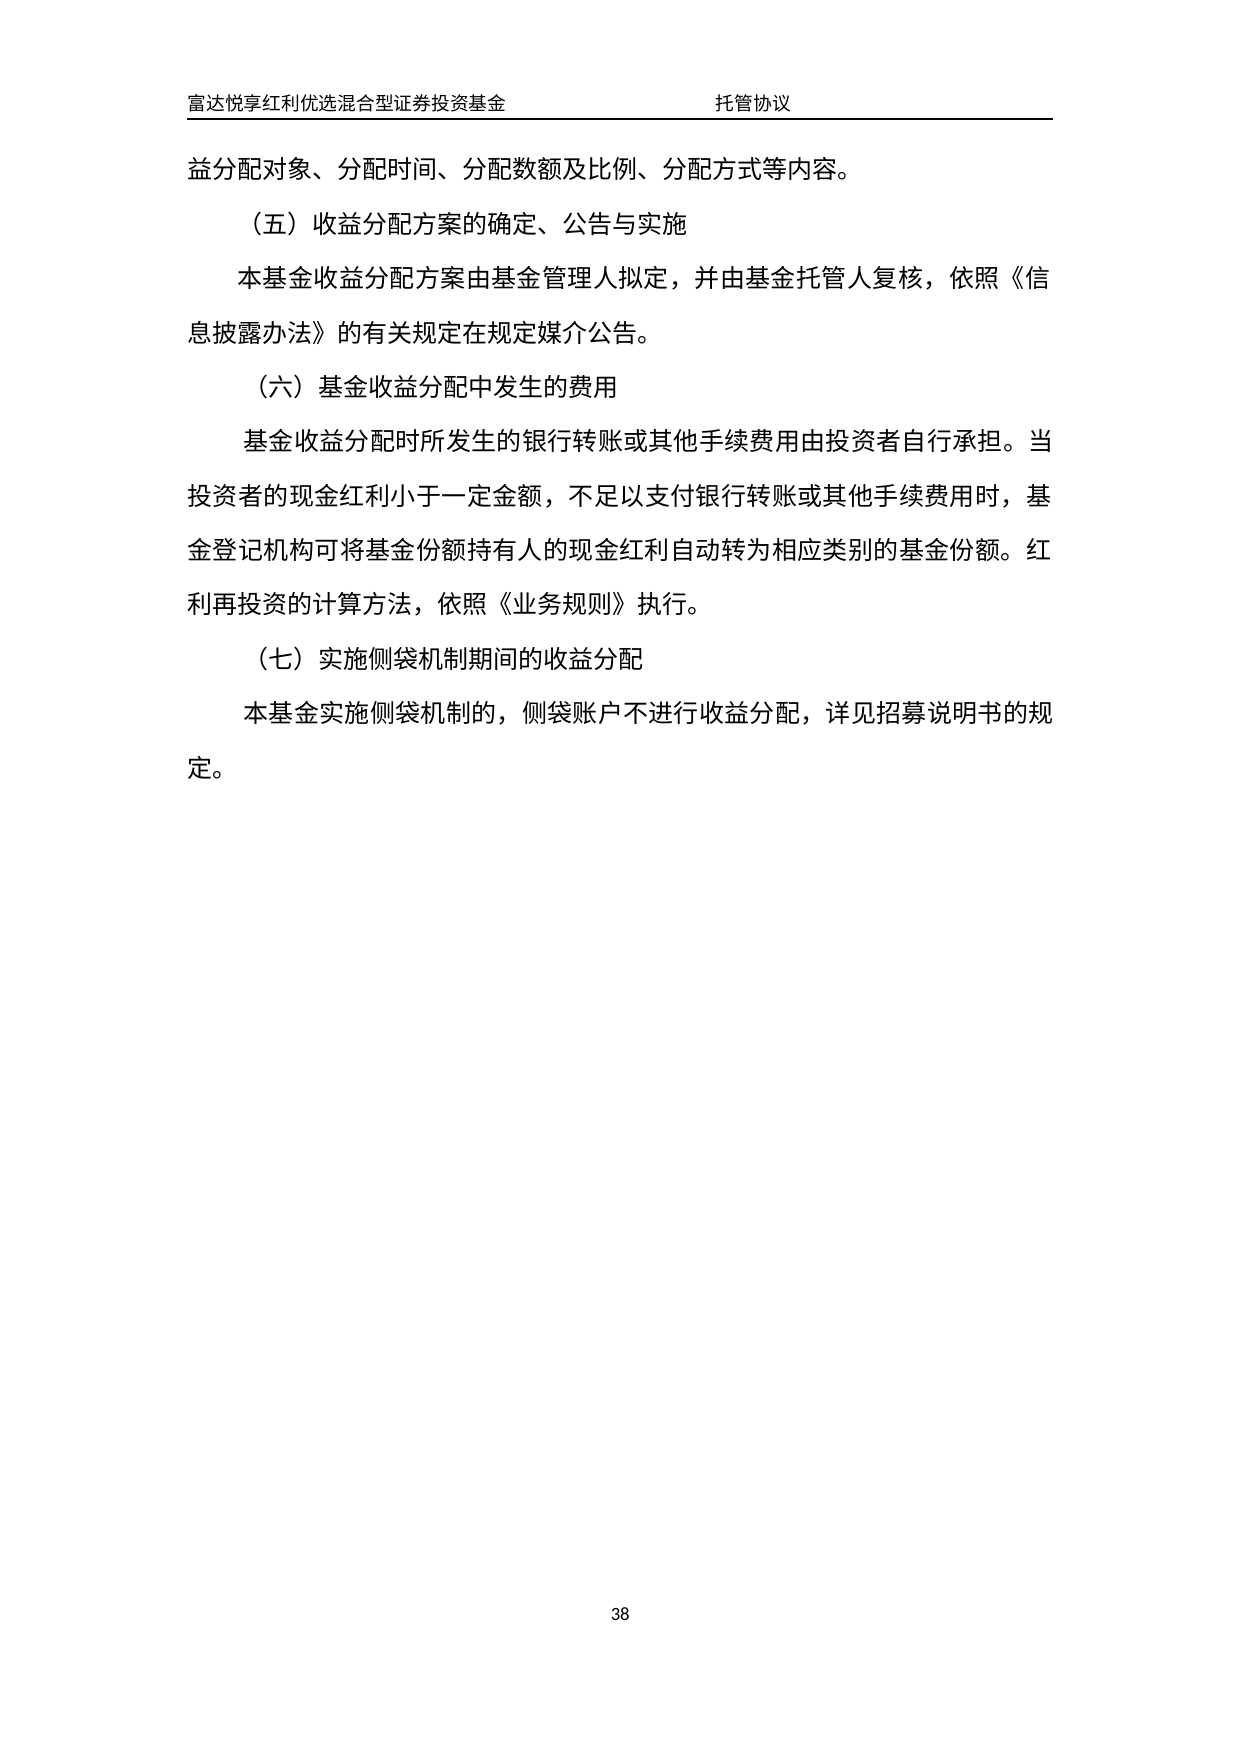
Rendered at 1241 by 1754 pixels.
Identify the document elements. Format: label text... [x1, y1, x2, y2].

text 本基金实施侧袋机制的，侧袋账户不进行收益分配，详见招募说明书的规定。 [187, 694, 1053, 784]
text 本基金收益分配方案由基金管理人拟定，并由基金托管人复核，依照《信息披露办法》的有关规定在规定媒介公告。 [187, 259, 1053, 349]
text 基金收益分配时所发生的银行转账或其他手续费用由投资者自行承担。当投资者的现金红利小于一定金额，不足以支付银行转账或其他手续费用时，基金登记机构可将基金份额持有人的现金红利自动转为相应类别的基金份额。红利再投资的计算方法，依照《业务规则》执行。 [187, 422, 1053, 621]
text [187, 150, 1053, 186]
text （六）基金收益分配中发生的费用 [187, 367, 1053, 404]
text （五）收益分配方案的确定、公告与实施 [187, 204, 1053, 241]
text （七）实施侧袋机制期间的收益分配 [187, 639, 1053, 676]
